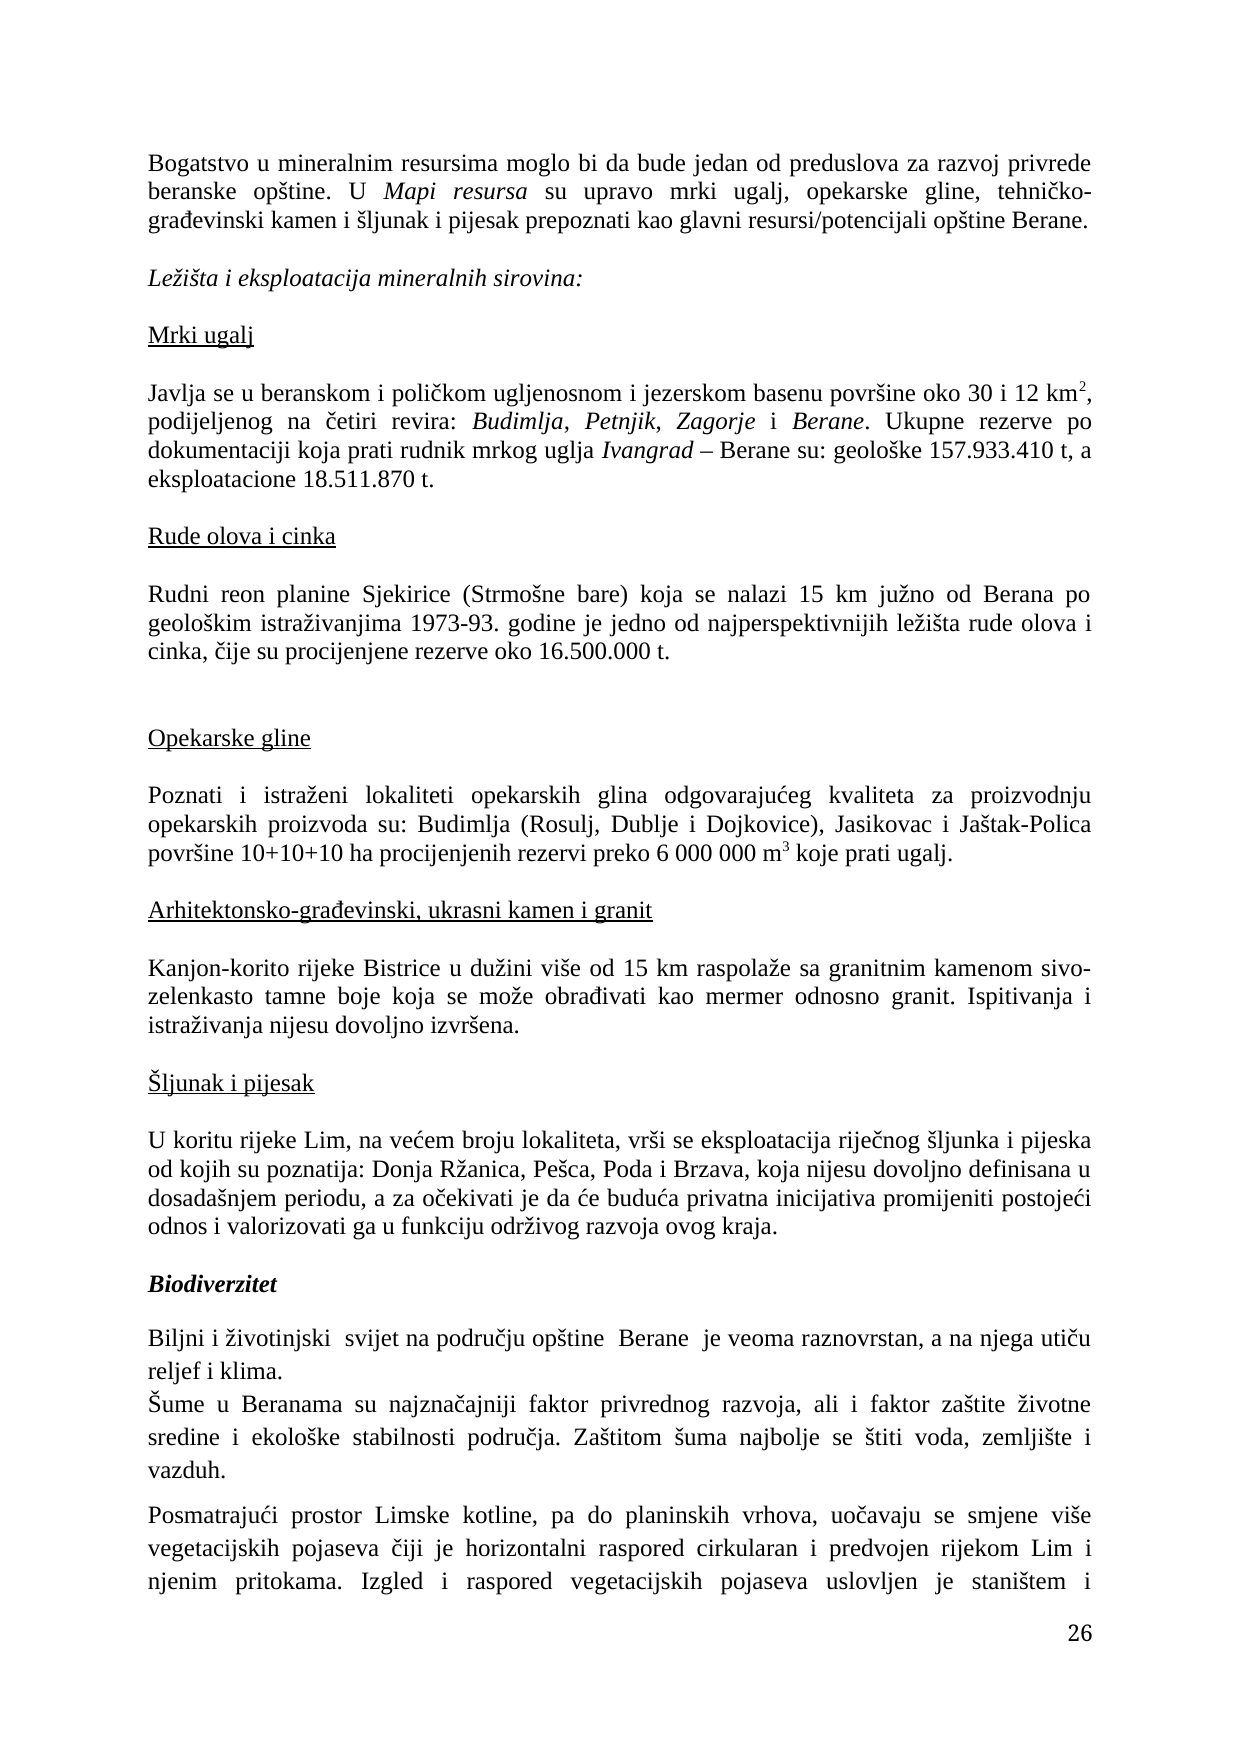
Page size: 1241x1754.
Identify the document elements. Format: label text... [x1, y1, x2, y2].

text U koritu rijeke Lim, na većem broju lokaliteta, vrši se eksploatacija riječnog šljunka i pijeska od kojih su poznatija: Donja Ržanica, Pešca, Poda i Brzava, koja nijesu dovoljno definisana u dosadašnjem periodu, a za očekivati je da će buduća privatna inicijativa promijeniti postojeći odnos i valorizovati ga u funkciju održivog razvoja ovog kraja. [148, 1125, 1092, 1240]
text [148, 1500, 1092, 1595]
text Biljni i životinjski svijet na području opštine Berane je veoma raznovrstan, a na njega utiču reljef i klima. [148, 1323, 1092, 1384]
text Poznati i istraženi lokaliteti opekarskih glina odgovarajućeg kvaliteta za proizvodnju opekarskih proizvoda su: Budimlja (Rosulj, Dublje i Dojkovice), Jasikovac i Jaštak-Polica površine 10+10+10 ha procijenjenih rezervi preko 6 000 000 m3 koje prati ugalj. [148, 780, 1092, 866]
text Rudni reon planine Sjekirice (Strmošne bare) koja se nalazi 15 km južno od Berana po geološkim istraživanjima 1973-93. godine je jedno od najperspektivnijih ležišta rude olova i cinka, čije su procijenjene rezerve oko 16.500.000 t. [148, 579, 1092, 665]
text Mrki ugalj [148, 320, 1092, 349]
text Biodiverzitet [148, 1269, 1092, 1298]
text Šljunak i pijesak [148, 1068, 1092, 1096]
text Javlja se u beranskom i poličkom ugljenosnom i jezerskom basenu površine oko 30 i 12 km2, podijeljenog na četiri revira: Budimlja, Petnjik, Zagorje i Berane. Ukupne rezerve po dokumentaciji koja prati rudnik mrkog uglja Ivangrad – Berane su: geološke 157.933.410 t, a eksploatacione 18.511.870 t. [148, 378, 1092, 493]
text Ležišta i eksploatacija mineralnih sirovina: [148, 263, 1092, 291]
text Bogatstvo u mineralnim resursima moglo bi da bude jedan od preduslova za razvoj privrede beranske opštine. U Mapi resursa su upravo mrki ugalj, opekarske gline, tehničko-građevinski kamen i šljunak i pijesak prepoznati kao glavni resursi/potencijali opštine Berane. [148, 148, 1092, 234]
text Kanjon-korito rijeke Bistrice u dužini više od 15 km raspolaže sa granitnim kamenom sivo-zelenkasto tamne boje koja se može obrađivati kao mermer odnosno granit. Ispitivanja i istraživanja nijesu dovoljno izvršena. [148, 953, 1092, 1039]
text Rude olova i cinka [148, 521, 1092, 550]
text Šume u Beranama su najznačajniji faktor privrednog razvoja, ali i faktor zaštite životne sredine i ekološke stabilnosti područja. Zaštitom šuma najbolje se štiti voda, zemljište i vazduh. [148, 1389, 1092, 1484]
text Arhitektonsko-građevinski, ukrasni kamen i granit [148, 895, 1092, 924]
text Opekarske gline [148, 723, 1092, 751]
